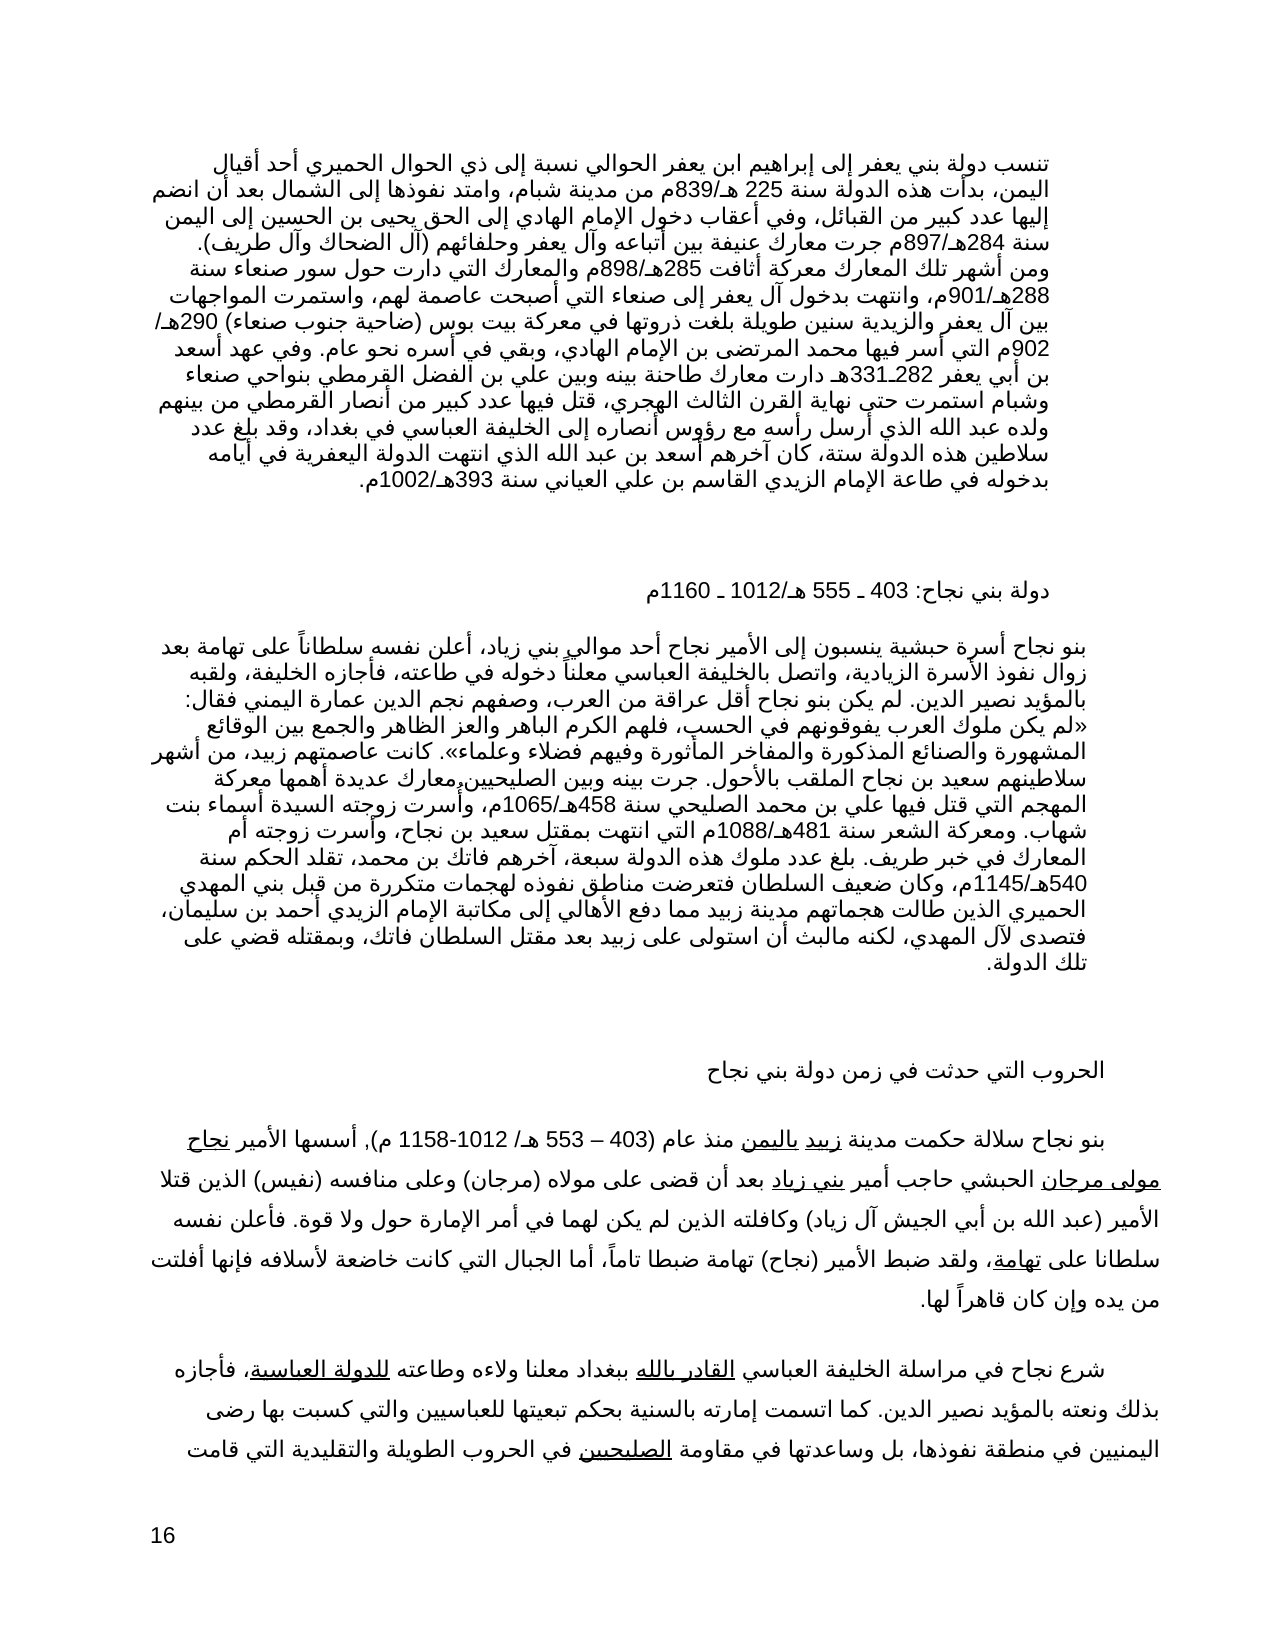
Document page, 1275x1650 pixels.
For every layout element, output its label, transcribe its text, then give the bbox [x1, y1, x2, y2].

text بنو نجاح سلالة حكمت مدينة زبيد باليمن منذ عام (403 – 553 هـ/ 1012-1158 م), أسسها الأمير نجاح مولى مرجان الحبشي حاجب أمير بني زياد بعد أن قضى على مولاه (مرجان) وعلى منافسه (نفيس) الذين قتلا الأمير (عبد الله بن أبي الجيش آل زياد) وكافلته الذين لم يكن لهما في أمر الإمارة حول ولا قوة. فأعلن نفسه سلطانا على تهامة، ولقد ضبط الأمير (نجاح) تهامة ضبطا تاماً، أما الجبال التي كانت خاضعة لأسلافه فإنها أفلتت من يده وإن كان قاهراً لها. [150, 1113, 1161, 1313]
text تنسب دولة بني يعفر إلى إبراهيم ابن يعفر الحوالي نسبة إلى ذي الحوال الحميري أحد أقيال اليمن، بدأت هذه الدولة سنة 225 هـ/839م من مدينة شبام، وامتد نفوذها إلى الشمال بعد أن انضم إليها عدد كبير من القبائل، وفي أعقاب دخول الإمام الهادي إلى الحق يحيى بن الحسين إلى اليمن سنة 284هـ/897م جرت معارك عنيفة بين أتباعه وآل يعفر وحلفائهم (آل الضحاك وآل طريف). ومن أشهر تلك المعارك معركة أثافت 285هـ/898م والمعارك التي دارت حول سور صنعاء سنة 288هـ/901م، وانتهت بدخول آل يعفر إلى صنعاء التي أصبحت عاصمة لهم، واستمرت المواجهات بين آل يعفر والزيدية سنين طويلة بلغت ذروتها في معركة بيت بوس (ضاحية جنوب صنعاء) 290هـ/902م التي أسر فيها محمد المرتضى بن الإمام الهادي، وبقي في أسره نحو عام. وفي عهد أسعد بن أبي يعفر 282ـ331هـ دارت معارك طاحنة بينه وبين علي بن الفضل القرمطي بنواحي صنعاء وشبام استمرت حتى نهاية القرن الثالث الهجري، قتل فيها عدد كبير من أنصار القرمطي من بينهم ولده عبد الله الذي أرسل رأسه مع رؤوس أنصاره إلى الخليفة العباسي في بغداد، وقد بلغ عدد سلاطين هذه الدولة ستة، كان آخرهم أسعد بن عبد الله الذي انتهت الدولة اليعفرية في أيامه بدخوله في طاعة الإمام الزيدي القاسم بن علي العياني سنة 393هـ/1002م. [150, 150, 1050, 493]
text الحروب التي حدثت في زمن دولة بني نجاح [150, 1057, 1161, 1084]
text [150, 1342, 1161, 1462]
text بنو نجاح أسرة حبشية ينسبون إلى الأمير نجاح أحد موالي بني زياد، أعلن نفسه سلطاناً على تهامة بعد زوال نفوذ الأسرة الزيادية، واتصل بالخليفة العباسي معلناً دخوله في طاعته، فأجازه الخليفة، ولقبه بالمؤيد نصير الدين. لم يكن بنو نجاح أقل عراقة من العرب، وصفهم نجم الدين عمارة اليمني فقال: «لم يكن ملوك العرب يفوقونهم في الحسب، فلهم الكرم الباهر والعز الظاهر والجمع بين الوقائع المشهورة والصنائع المذكورة والمفاخر المأثورة وفيهم فضلاء وعلماء». كانت عاصمتهم زبيد، من أشهر سلاطينهم سعيد بن نجاح الملقب بالأحول. جرت بينه وبين الصليحيين معارك عديدة أهمها معركة المهجم التي قتل فيها علي بن محمد الصليحي سنة 458هـ/1065م، وأُسرت زوجته السيدة أسماء بنت شهاب. ومعركة الشعر سنة 481هـ/1088م التي انتهت بمقتل سعيد بن نجاح، وأسرت زوجته أم المعارك في خبر طريف. بلغ عدد ملوك هذه الدولة سبعة، آخرهم فاتك بن محمد، تقلد الحكم سنة 540هـ/1145م، وكان ضعيف السلطان فتعرضت مناطق نفوذه لهجمات متكررة من قبل بني المهدي الحميري الذين طالت هجماتهم مدينة زبيد مما دفع الأهالي إلى مكاتبة الإمام الزيدي أحمد بن سليمان، فتصدى لآل المهدي، لكنه مالبث أن استولى على زبيد بعد مقتل السلطان فاتك، وبمقتله قضي على تلك الدولة. [150, 633, 1087, 975]
text دولة بني نجاح: 403 ـ 555 هـ/1012 ـ 1160م [150, 577, 1050, 604]
